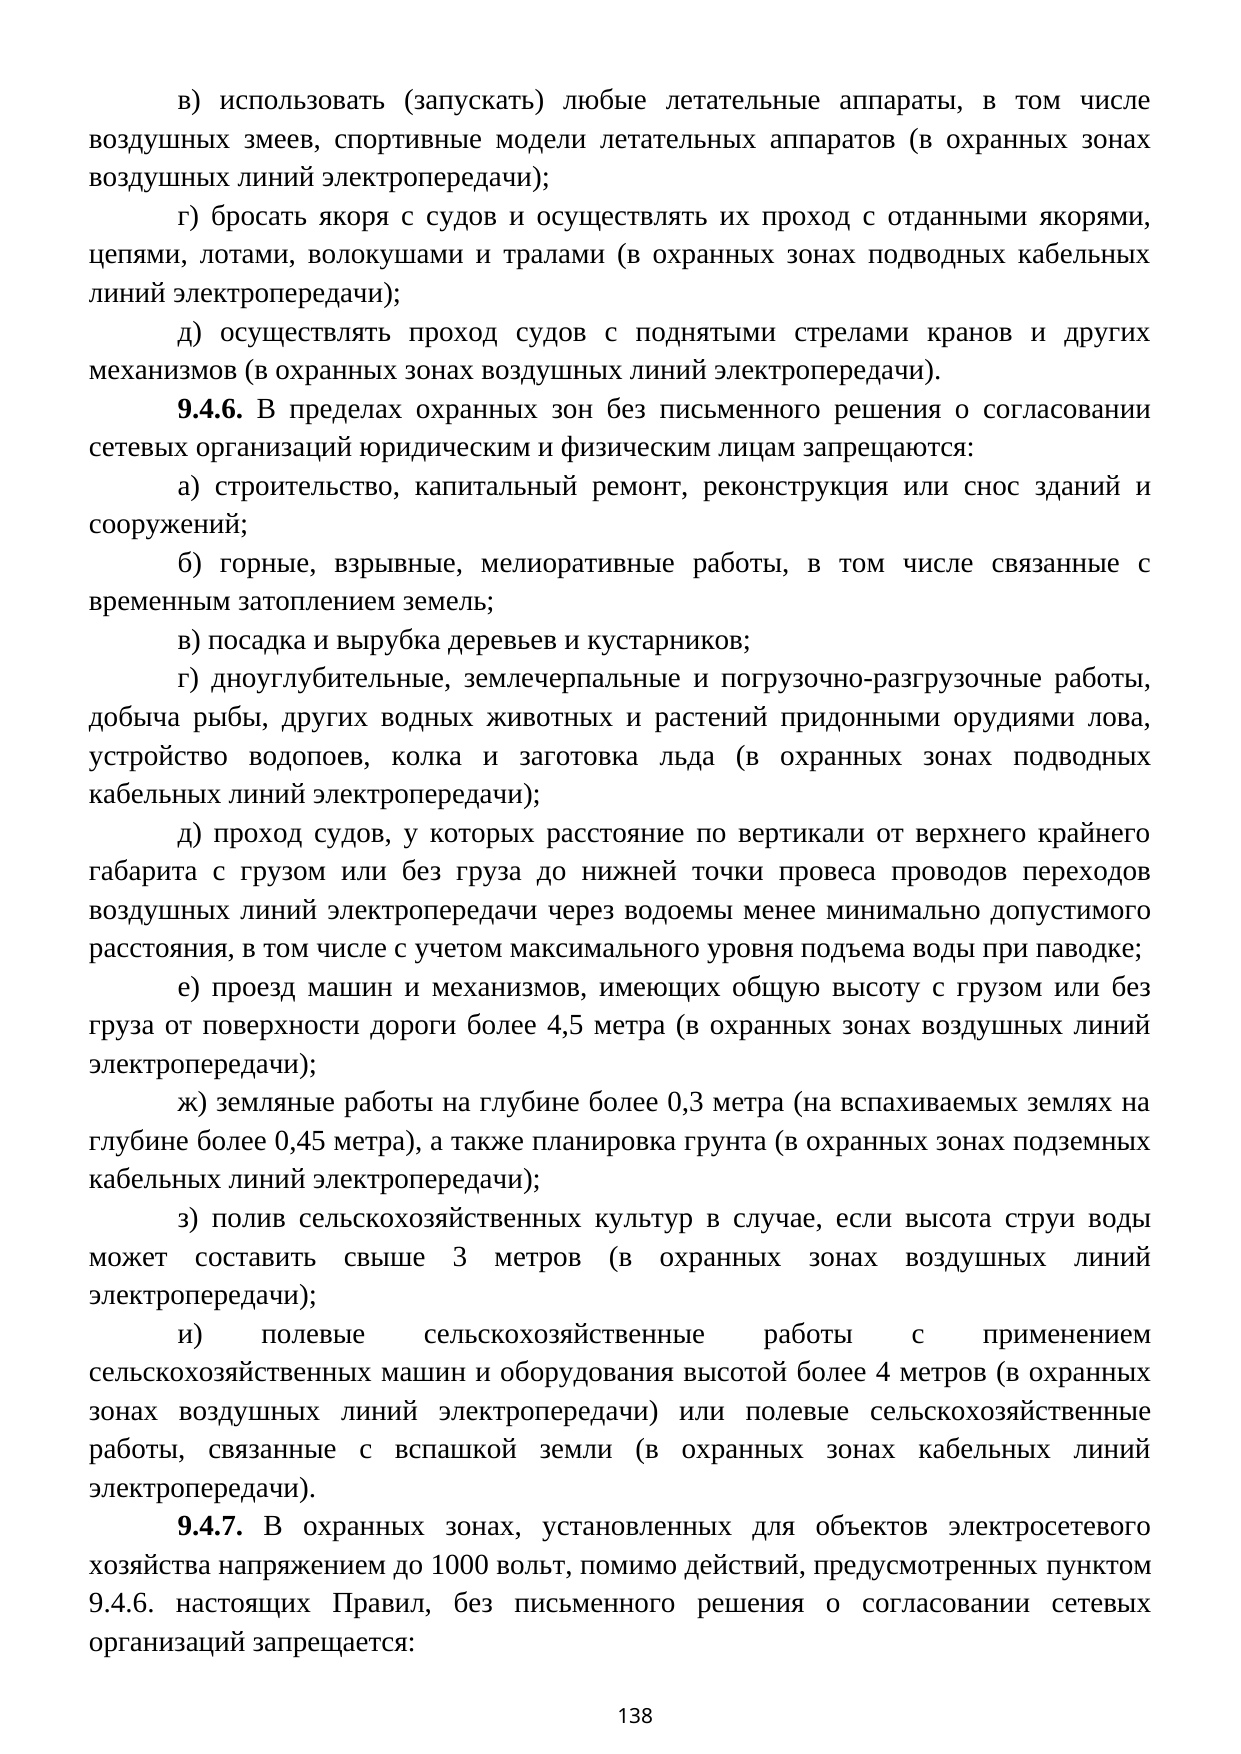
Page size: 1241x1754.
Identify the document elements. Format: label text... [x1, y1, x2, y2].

text ж) земляные работы на глубине более 0,3 метра (на вспахиваемых землях на глубине более 0,45 метра), а также планировка грунта (в охранных зонах подземных кабельных линий электропередачи); [89, 1084, 1152, 1195]
text д) проход судов, у которых расстояние по вертикали от верхнего крайнего габарита с грузом или без груза до нижней точки провеса проводов переходов воздушных линий электропередачи через водоемы менее минимально допустимого расстояния, в том числе с учетом максимального уровня подъема воды при паводке; [89, 815, 1152, 964]
text и) полевые сельскохозяйственные работы с применением сельскохозяйственных машин и оборудования высотой более 4 метров (в охранных зонах воздушных линий электропередачи) или полевые сельскохозяйственные работы, связанные с вспашкой земли (в охранных зонах кабельных линий электропередачи). [89, 1316, 1152, 1503]
text з) полив сельскохозяйственных культур в случае, если высота струи воды может составить свыше 3 метров (в охранных зонах воздушных линий электропередачи); [89, 1200, 1152, 1311]
text 9.4.7. В охранных зонах, установленных для объектов электросетевого хозяйства напряжением до 1000 вольт, помимо действий, предусмотренных пунктом 9.4.6. настоящих Правил, без письменного решения о согласовании сетевых организаций запрещается: [89, 1508, 1152, 1658]
text б) горные, взрывные, мелиоративные работы, в том числе связанные с временным затоплением земель; [89, 545, 1152, 617]
text г) дноуглубительные, землечерпальные и погрузочно-разгрузочные работы, добыча рыбы, других водных животных и растений придонными орудиями лова, устройство водопоев, колка и заготовка льда (в охранных зонах подводных кабельных линий электропередачи); [89, 661, 1152, 810]
text д) осуществлять проход судов с поднятыми стрелами кранов и других механизмов (в охранных зонах воздушных линий электропередачи). [89, 314, 1152, 386]
text е) проезд машин и механизмов, имеющих общую высоту с грузом или без груза от поверхности дороги более 4,5 метра (в охранных зонах воздушных линий электропередачи); [89, 969, 1152, 1079]
text г) бросать якоря с судов и осуществлять их проход с отданными якорями, цепями, лотами, волокушами и тралами (в охранных зонах подводных кабельных линий электропередачи); [89, 198, 1152, 309]
text в) посадка и вырубка деревьев и кустарников; [89, 622, 1152, 656]
text а) строительство, капитальный ремонт, реконструкция или снос зданий и сооружений; [89, 468, 1152, 540]
text 9.4.6. В пределах охранных зон без письменного решения о согласовании сетевых организаций юридическим и физическим лицам запрещаются: [89, 391, 1152, 463]
text в) использовать (запускать) любые летательные аппараты, в том числе воздушных змеев, спортивные модели летательных аппаратов (в охранных зонах воздушных линий электропередачи); [89, 82, 1152, 193]
